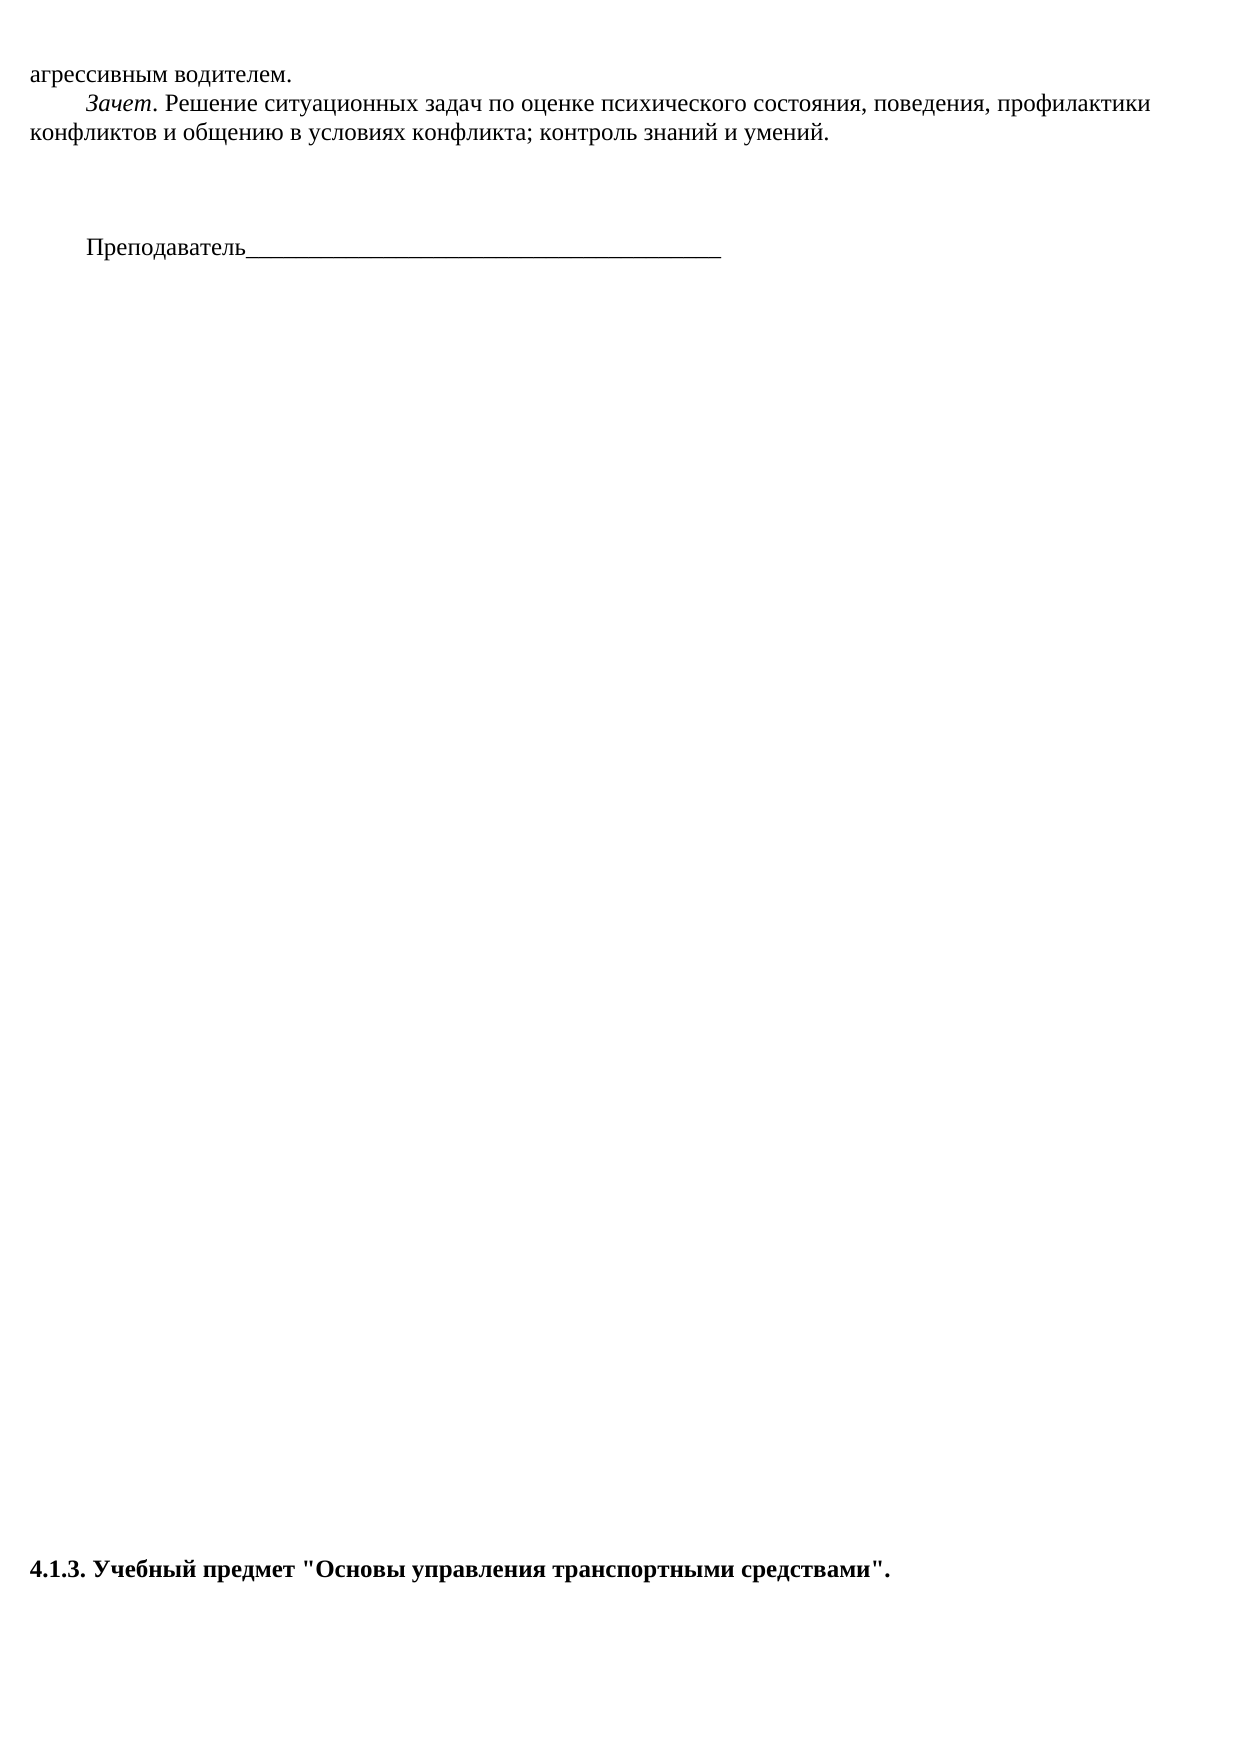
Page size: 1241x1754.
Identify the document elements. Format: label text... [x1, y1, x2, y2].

text Зачет. Решение ситуационных задач по оценке психического состояния, поведения, профилактики конфликтов и общению в условиях конфликта; контроль знаний и умений. [29, 88, 1152, 145]
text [29, 59, 1152, 88]
text 4.1.3. Учебный предмет "Основы управления транспортными средствами". [29, 1554, 1152, 1583]
text Преподаватель______________________________________ [29, 232, 1152, 260]
